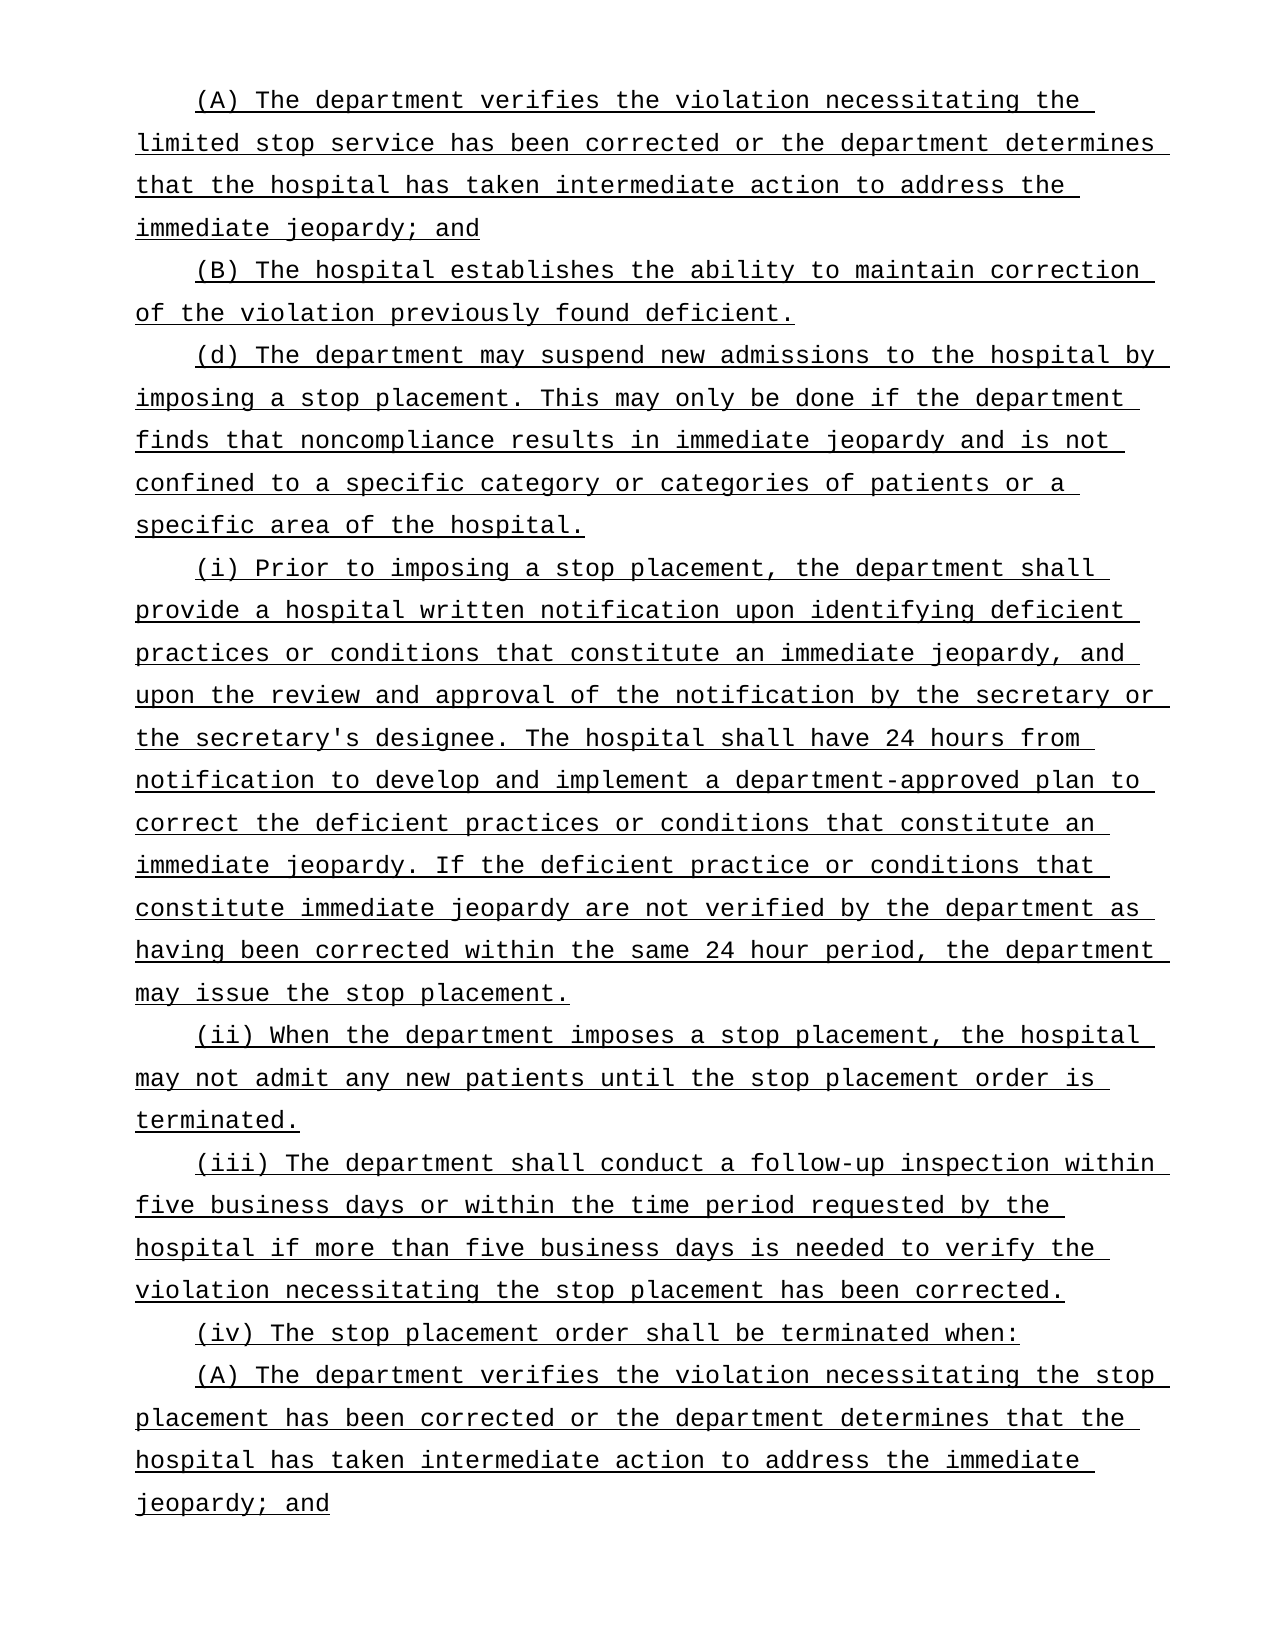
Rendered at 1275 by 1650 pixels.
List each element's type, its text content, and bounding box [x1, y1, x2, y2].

text (A) The department verifies the violation necessitating the stop placement has been corrected or the department determines that the hospital has taken intermediate action to address the immediate jeopardy; and [135, 1350, 1170, 1520]
text (i) Prior to imposing a stop placement, the department shall provide a hospital written notification upon identifying deficient practices or conditions that constitute an immediate jeopardy, and upon the review and approval of the notification by the secretary or the secretary's designee. The hospital shall have 24 hours from notification to develop and implement a department-approved plan to correct the deficient practices or conditions that constitute an immediate jeopardy. If the deficient practice or conditions that constitute immediate jeopardy are not verified by the department as having been corrected within the same 24 hour period, the department may issue the stop placement. [135, 963, 1170, 1010]
text (iii) The department shall conduct a follow-up inspection within five business days or within the time period requested by the hospital if more than five business days is needed to verify the violation necessitating the stop placement has been corrected. [135, 1137, 1170, 1307]
text (iv) The stop placement order shall be terminated when: [135, 1307, 1170, 1350]
text (B) The hospital establishes the ability to maintain correction of the violation previously found deficient. [135, 245, 1170, 330]
text (ii) When the department imposes a stop placement, the hospital may not admit any new patients until the stop placement order is terminated. [135, 1010, 1170, 1137]
text (d) The department may suspend new admissions to the hospital by imposing a stop placement. This may only be done if the department finds that noncompliance results in immediate jeopardy and is not confined to a specific category or categories of patients or a specific area of the hospital. [135, 330, 1170, 542]
text (i) Prior to imposing a stop placement, the department shall provide a hospital written notification upon identifying deficient practices or conditions that constitute an immediate jeopardy, and upon the review and approval of the notification by the secretary or the secretary's designee. The hospital shall have 24 hours from notification to develop and implement a department-approved plan to correct the deficient practices or conditions that constitute an immediate jeopardy. If the deficient practice or conditions that constitute immediate jeopardy are not verified by the department as having been corrected within the same 24 hour period, the department may issue the stop placement. [135, 708, 1170, 961]
text (A) The department verifies the violation necessitating the limited stop service has been corrected or the department determines that the hospital has taken intermediate action to address the immediate jeopardy; and [135, 75, 1170, 154]
text (A) The department verifies the violation necessitating the limited stop service has been corrected or the department determines that the hospital has taken intermediate action to address the immediate jeopardy; and [135, 155, 1170, 245]
text (i) Prior to imposing a stop placement, the department shall provide a hospital written notification upon identifying deficient practices or conditions that constitute an immediate jeopardy, and upon the review and approval of the notification by the secretary or the secretary's designee. The hospital shall have 24 hours from notification to develop and implement a department-approved plan to correct the deficient practices or conditions that constitute an immediate jeopardy. If the deficient practice or conditions that constitute immediate jeopardy are not verified by the department as having been corrected within the same 24 hour period, the department may issue the stop placement. [135, 542, 1170, 706]
